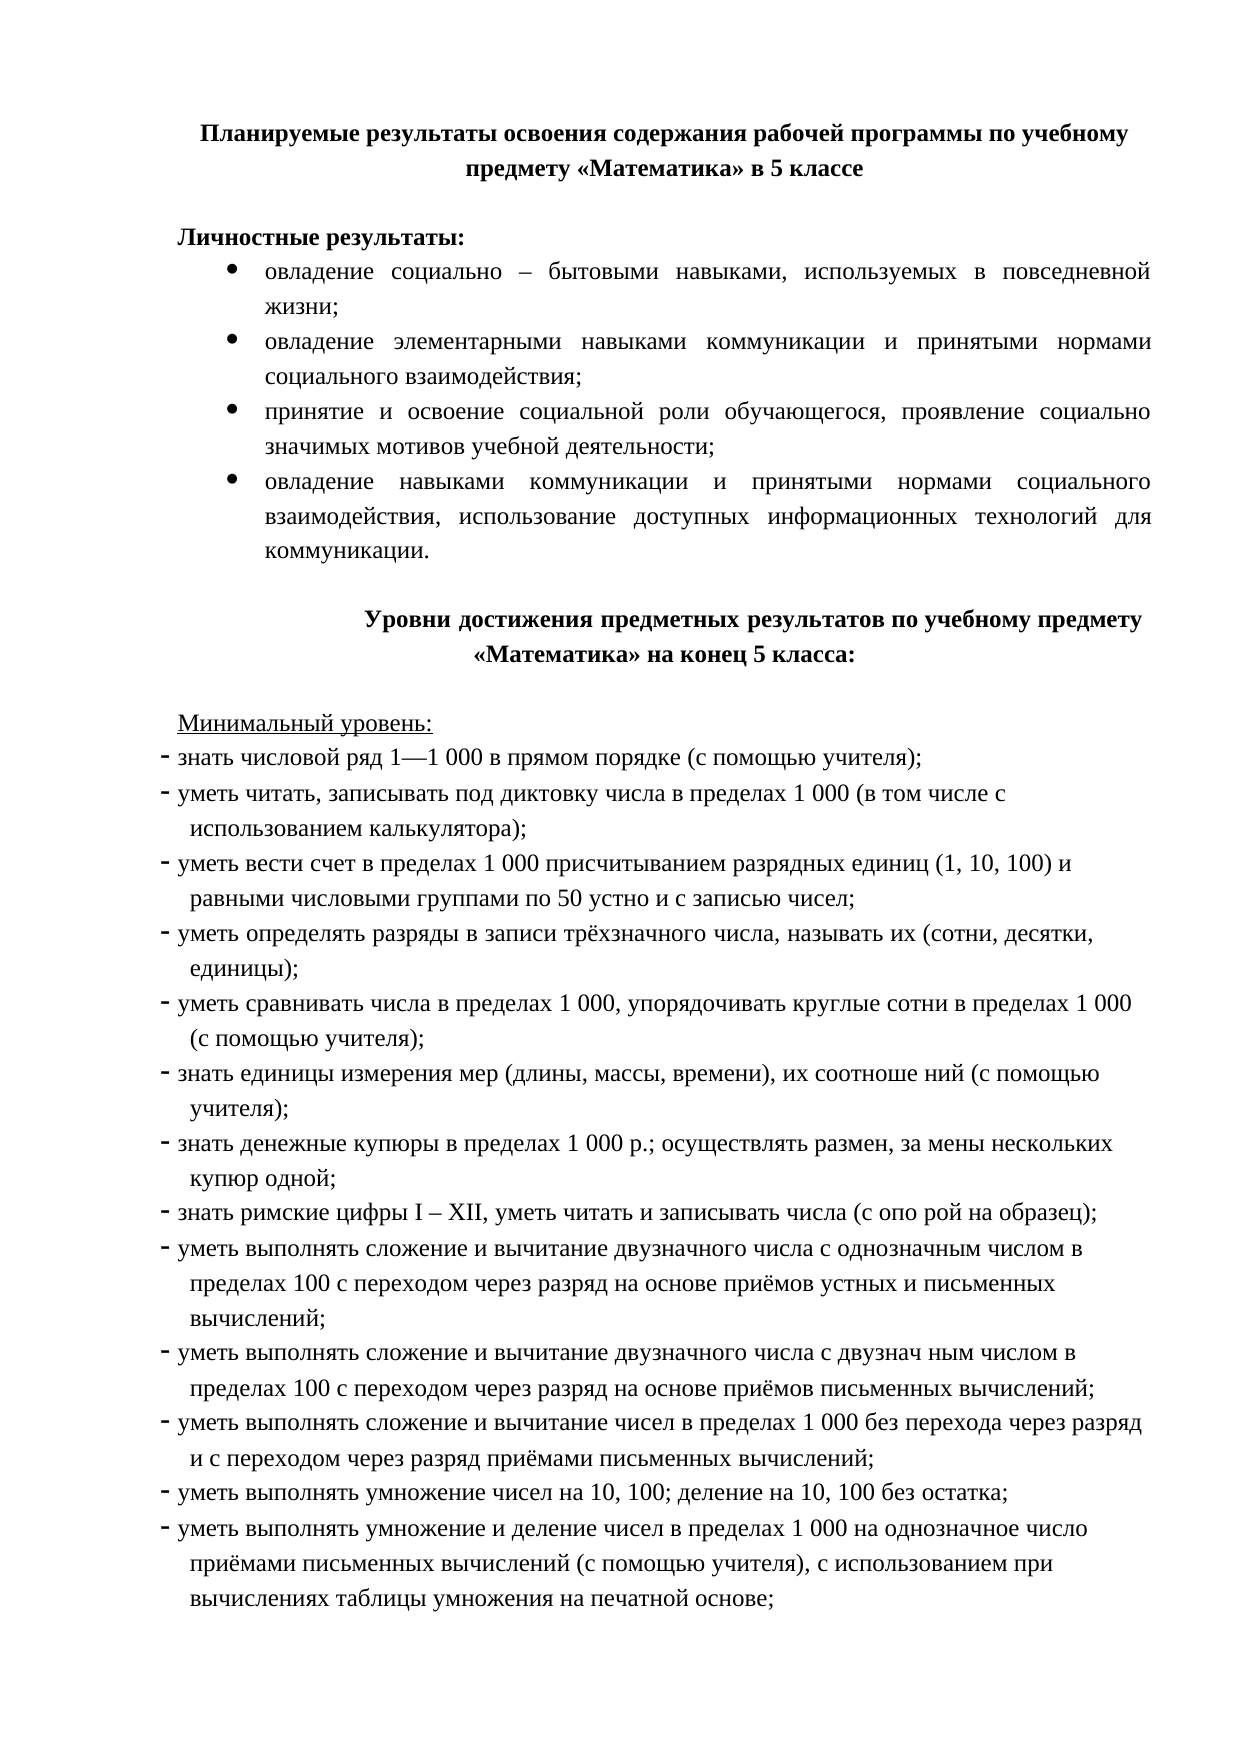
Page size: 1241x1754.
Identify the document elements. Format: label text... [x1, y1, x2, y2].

list уметь выполнять умножение чисел на 10, 100; деление на 10, 100 без остатка; [160, 1477, 1152, 1507]
list уметь выполнять сложение и вычитание чисел в пределах 1 000 без перехода через разряд и с переходом через разряд приёмами письменных вычислений; [160, 1407, 1152, 1472]
text Минимальный уровень: [177, 708, 1152, 737]
list овладение социально – бытовыми навыками, используемых в повседневной жизни; [227, 256, 1152, 320]
text Планируемые результаты освоения содержания рабочей программы по учебному предмету «Математика» в 5 классе [177, 118, 1152, 181]
list уметь выполнять умножение и деление чисел в пределах 1 000 на однозначное число приёмами письменных вычислений (с помощью учителя), с использованием при вычислениях таблицы умножения на печатной основе; [160, 1513, 1152, 1612]
list уметь определять разряды в записи трёхзначного числа, называть их (сотни, десятки, единицы); [160, 918, 1152, 982]
list знать единицы измерения мер (длины, массы, времени), их соотноше ний (с помощью учителя); [160, 1058, 1152, 1122]
list уметь выполнять сложение и вычитание двузначного числа с однозначным числом в пределах 100 с переходом через разряд на основе приёмов устных и письменных вычислений; [160, 1233, 1152, 1332]
list знать римские цифры I – XII, уметь читать и записывать числа (с опо рой на образец); [160, 1197, 1152, 1227]
text Уровни достижения предметных результатов по учебному предмету «Математика» на конец 5 класса: [177, 604, 1152, 668]
list уметь вести счет в пределах 1 000 присчитыванием разрядных единиц (1, 10, 100) и равными числовыми группами по 50 устно и с записью чисел; [160, 848, 1152, 912]
text Личностные результаты: [177, 222, 1152, 250]
list овладение навыками коммуникации и принятыми нормами социального взаимодействия, использование доступных информационных технологий для коммуникации. [227, 466, 1152, 564]
list принятие и освоение социальной роли обучающегося, проявление социально значимых мотивов учебной деятельности; [227, 396, 1152, 460]
list уметь сравнивать числа в пределах 1 000, упорядочивать круглые сотни в пределах 1 000 (с помощью учителя); [160, 988, 1152, 1052]
list овладение элементарными навыками коммуникации и принятыми нормами социального взаимодействия; [227, 326, 1152, 390]
list знать числовой ряд 1—1 000 в прямом порядке (с помощью учителя); [160, 742, 1152, 772]
list уметь выполнять сложение и вычитание двузначного числа с двузнач ным числом в пределах 100 с переходом через разряд на основе приёмов письменных вычислений; [160, 1337, 1152, 1402]
list знать денежные купюры в пределах 1 000 р.; осуществлять размен, за мены нескольких купюр одной; [160, 1128, 1152, 1192]
list уметь читать, записывать под диктовку числа в пределах 1 000 (в том числе с использованием калькулятора); [160, 778, 1152, 842]
